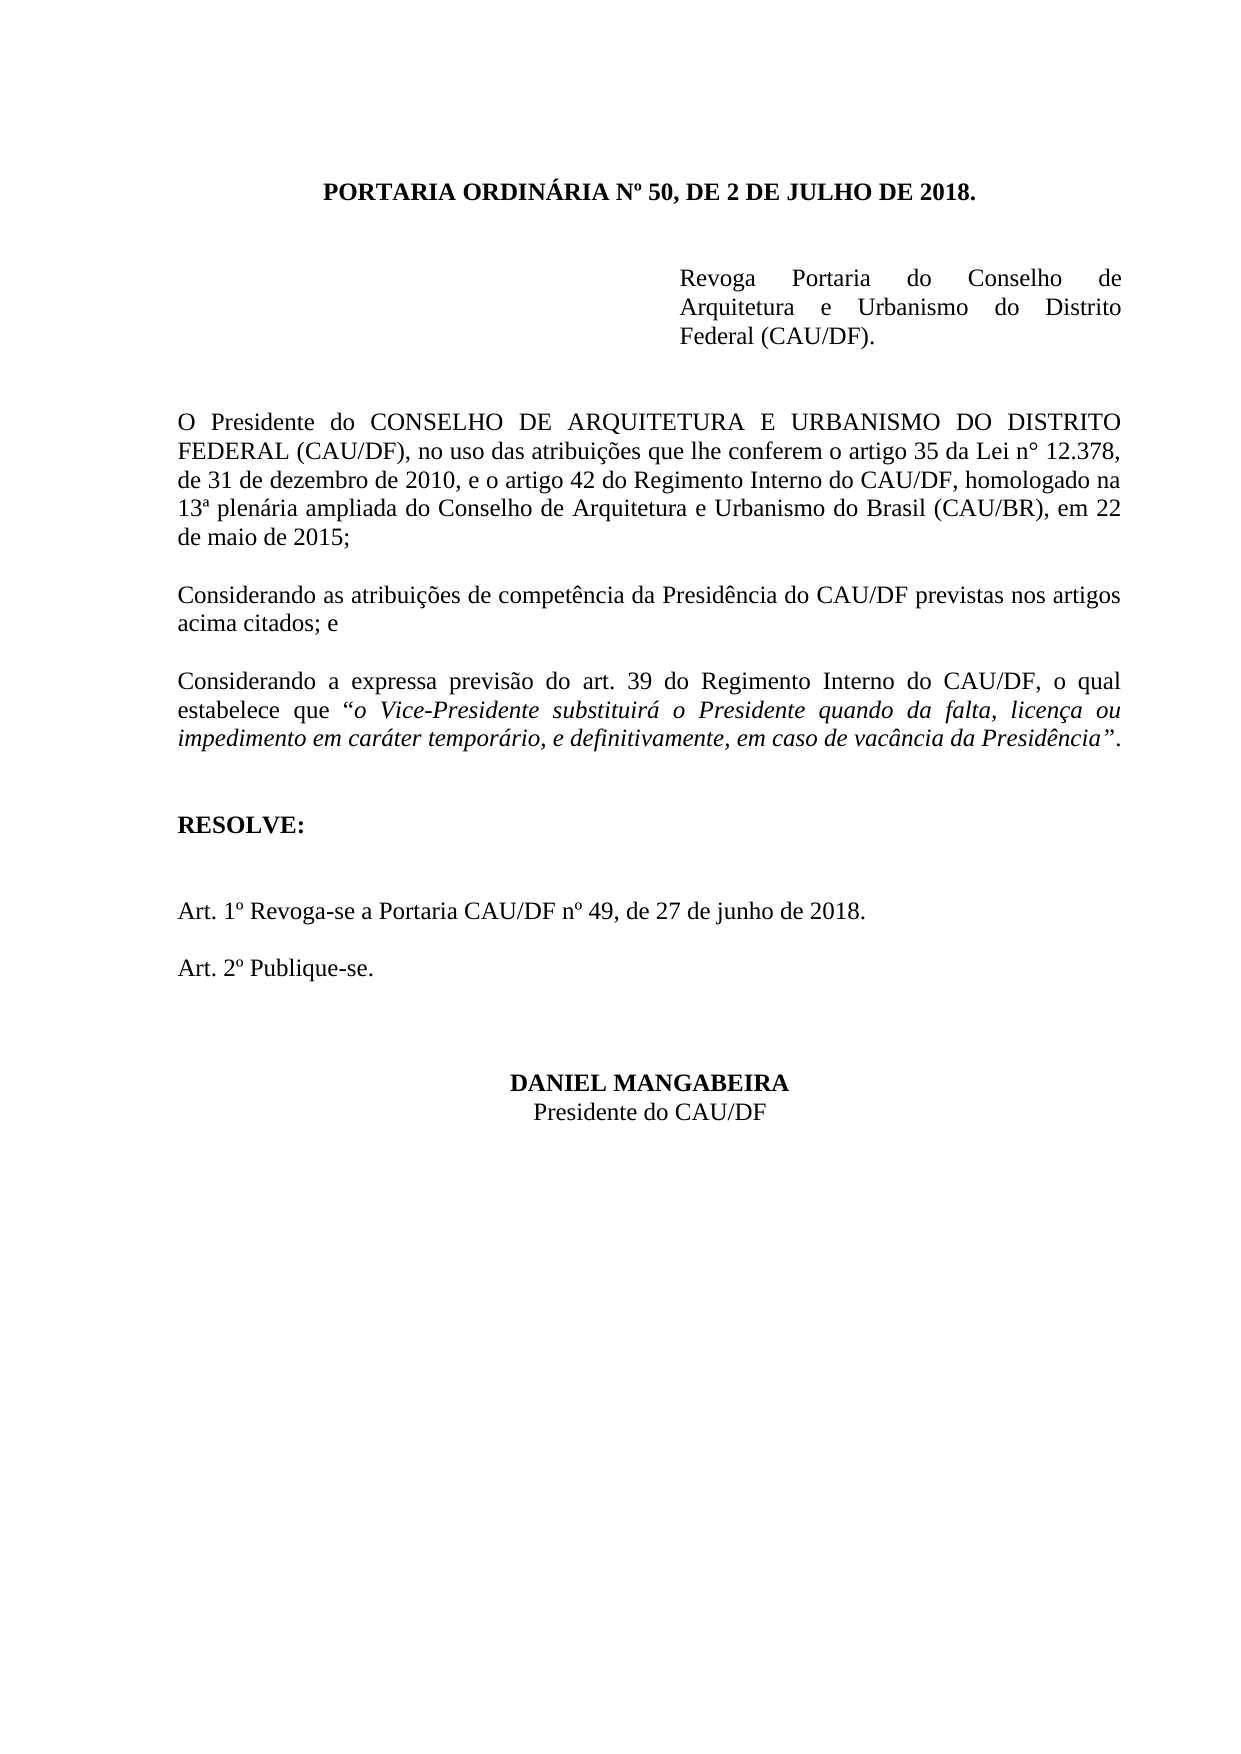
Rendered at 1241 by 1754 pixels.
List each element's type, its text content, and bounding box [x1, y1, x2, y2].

text Revoga Portaria do Conselho de Arquitetura e Urbanismo do Distrito Federal (CAU/DF). [679, 263, 1122, 350]
text Art. 1º Revoga-se a Portaria CAU/DF nº 49, de 27 de junho de 2018. [177, 896, 1122, 925]
text O Presidente do CONSELHO DE ARQUITETURA E URBANISMO DO DISTRITO FEDERAL (CAU/DF), no uso das atribuições que lhe conferem o artigo 35 da Lei n° 12.378, de 31 de dezembro de 2010, e o artigo 42 do Regimento Interno do CAU/DF, homologado na 13ª plenária ampliada do Conselho de Arquitetura e Urbanismo do Brasil (CAU/BR), em 22 de maio de 2015; [177, 407, 1122, 551]
text RESOLVE: [177, 810, 1122, 838]
text DANIEL MANGABEIRA [177, 1068, 1122, 1097]
text Considerando a expressa previsão do art. 39 do Regimento Interno do CAU/DF, o qual estabelece que “o Vice-Presidente substituirá o Presidente quando da falta, licença ou impedimento em caráter temporário, e definitivamente, em caso de vacância da Presidência”. [177, 666, 1122, 752]
text PORTARIA ORDINÁRIA Nº 50, DE 2 DE JULHO DE 2018. [177, 177, 1122, 206]
text Considerando as atribuições de competência da Presidência do CAU/DF previstas nos artigos acima citados; e [177, 580, 1122, 637]
text Presidente do CAU/DF [177, 1097, 1122, 1126]
text Art. 2º Publique-se. [177, 953, 1122, 982]
